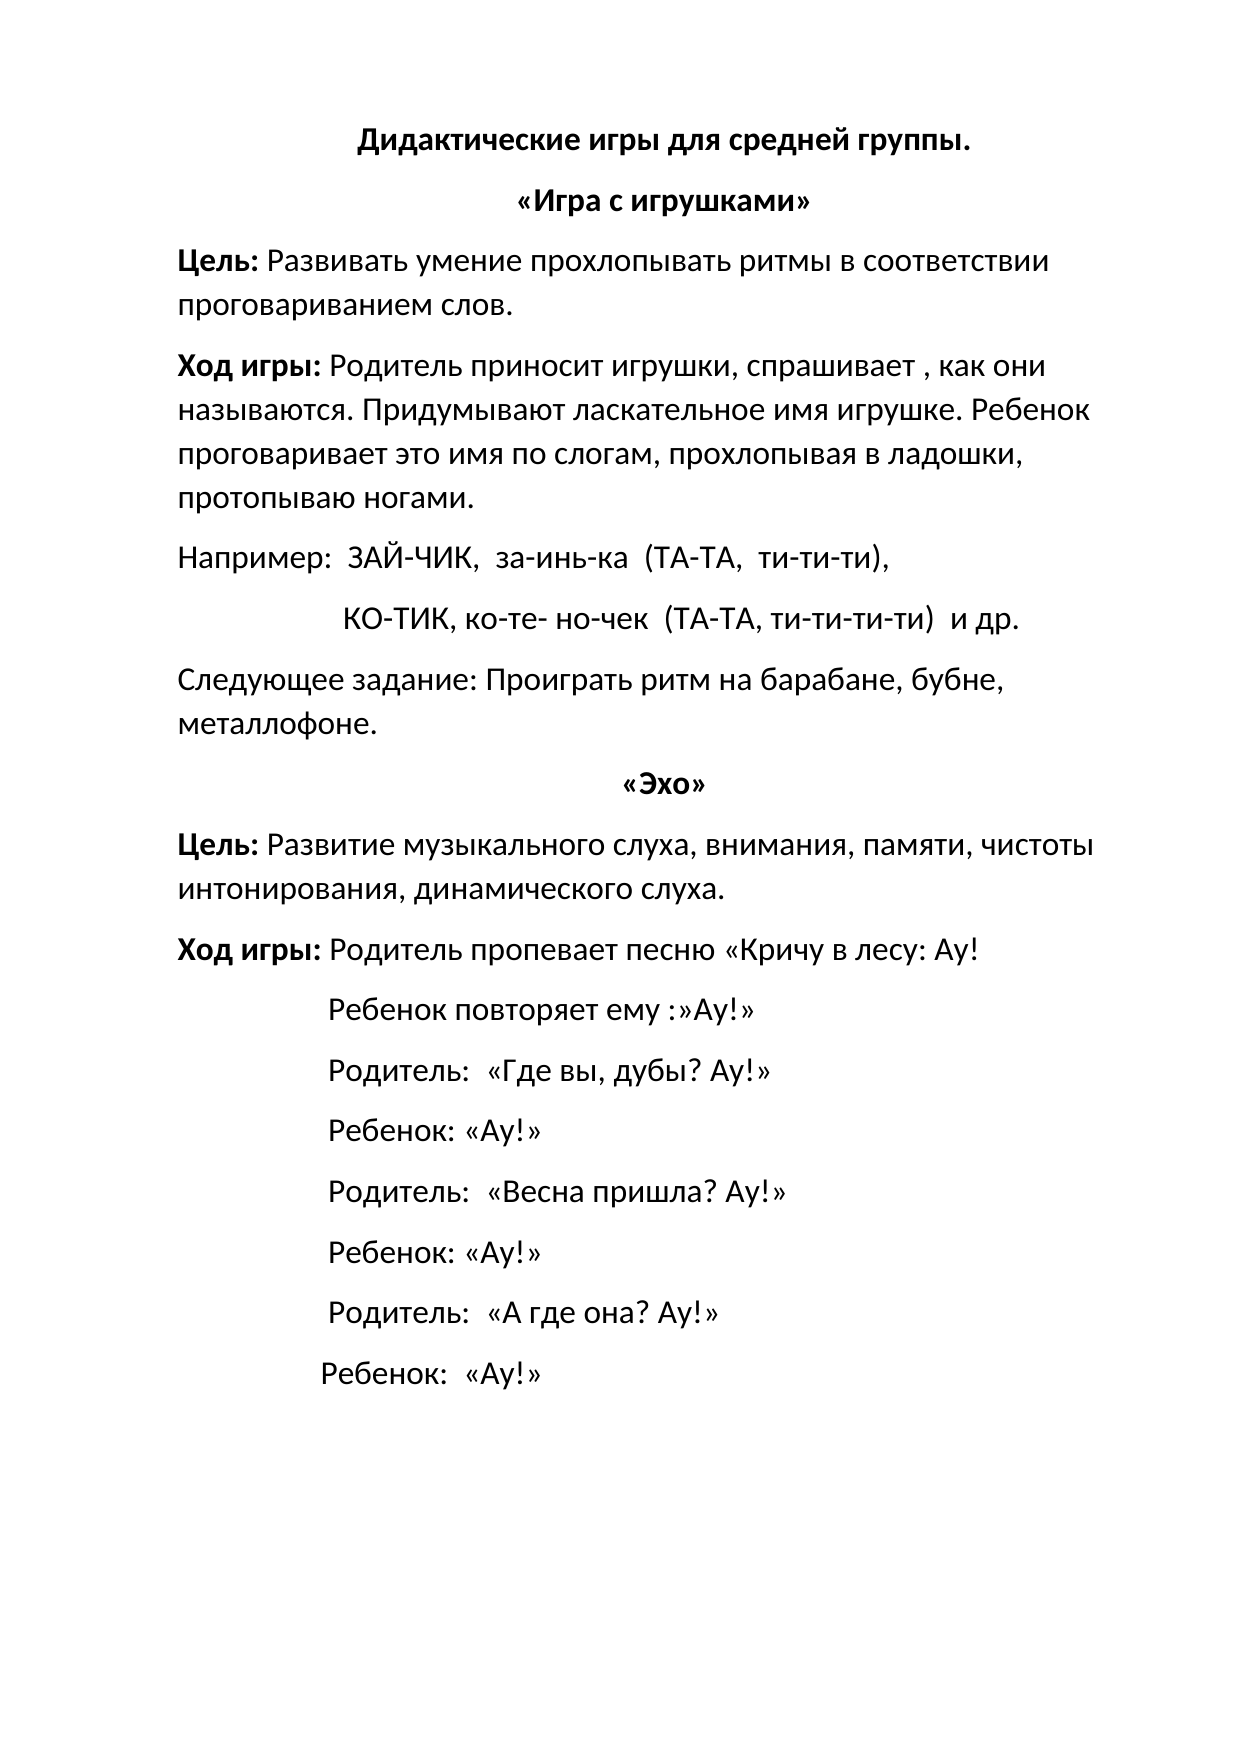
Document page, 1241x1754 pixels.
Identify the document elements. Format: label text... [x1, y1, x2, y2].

text Ребенок: «Ау!» [177, 1231, 1152, 1271]
text Родитель: «Весна пришла? Ау!» [177, 1170, 1152, 1211]
text «Эхо» [177, 762, 1152, 803]
text «Игра с игрушками» [177, 179, 1152, 219]
text Цель: Развитие музыкального слуха, внимания, памяти, чистоты интонирования, динамического слуха. [177, 823, 1152, 908]
text Ребенок: «Ау!» [177, 1109, 1152, 1150]
text Ход игры: Родитель приносит игрушки, спрашивает , как они называются. Придумывают ласкательное имя игрушке. Ребенок проговаривает это имя по слогам, прохлопывая в ладошки, протопываю ногами. [177, 344, 1152, 517]
text КО-ТИК, ко-те- но-чек (ТА-ТА, ти-ти-ти-ти) и др. [177, 597, 1152, 638]
text Ребенок повторяет ему :»Ау!» [177, 988, 1152, 1029]
text Ребенок: «Ау!» [177, 1352, 1152, 1393]
text Родитель: «Где вы, дубы? Ау!» [177, 1049, 1152, 1089]
text Цель: Развивать умение прохлопывать ритмы в соответствии проговариванием слов. [177, 239, 1152, 324]
text Следующее задание: Проиграть ритм на барабане, бубне, металлофоне. [177, 658, 1152, 742]
text Ход игры: Родитель пропевает песню «Кричу в лесу: Ау! [177, 927, 1152, 968]
text Родитель: «А где она? Ау!» [177, 1291, 1152, 1332]
text Например: ЗАЙ-ЧИК, за-инь-ка (ТА-ТА, ти-ти-ти), [177, 536, 1152, 577]
text Дидактические игры для средней группы. [177, 118, 1152, 159]
